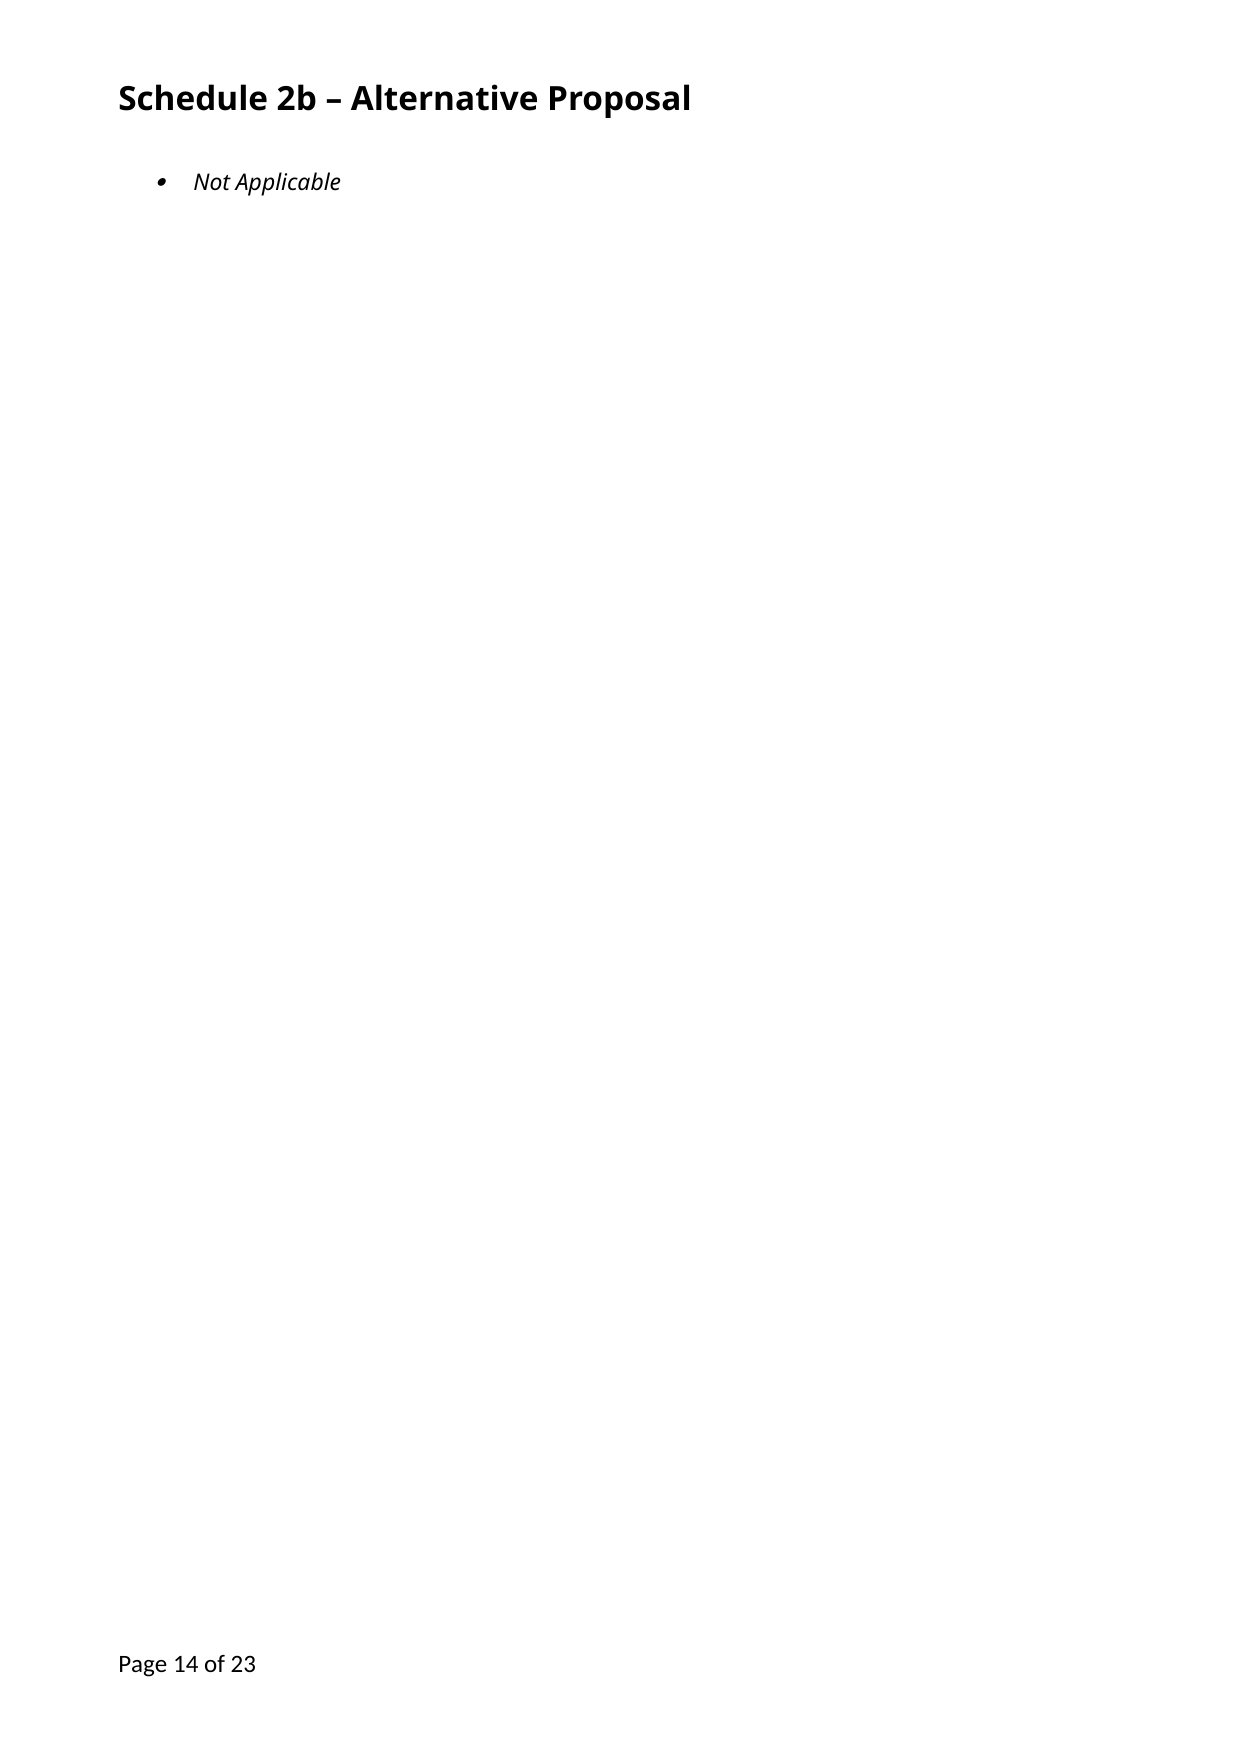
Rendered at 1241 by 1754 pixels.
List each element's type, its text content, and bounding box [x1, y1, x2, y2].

list Not Applicable [156, 166, 1092, 197]
subtitle Schedule 2b – Alternative Proposal [118, 75, 1092, 166]
